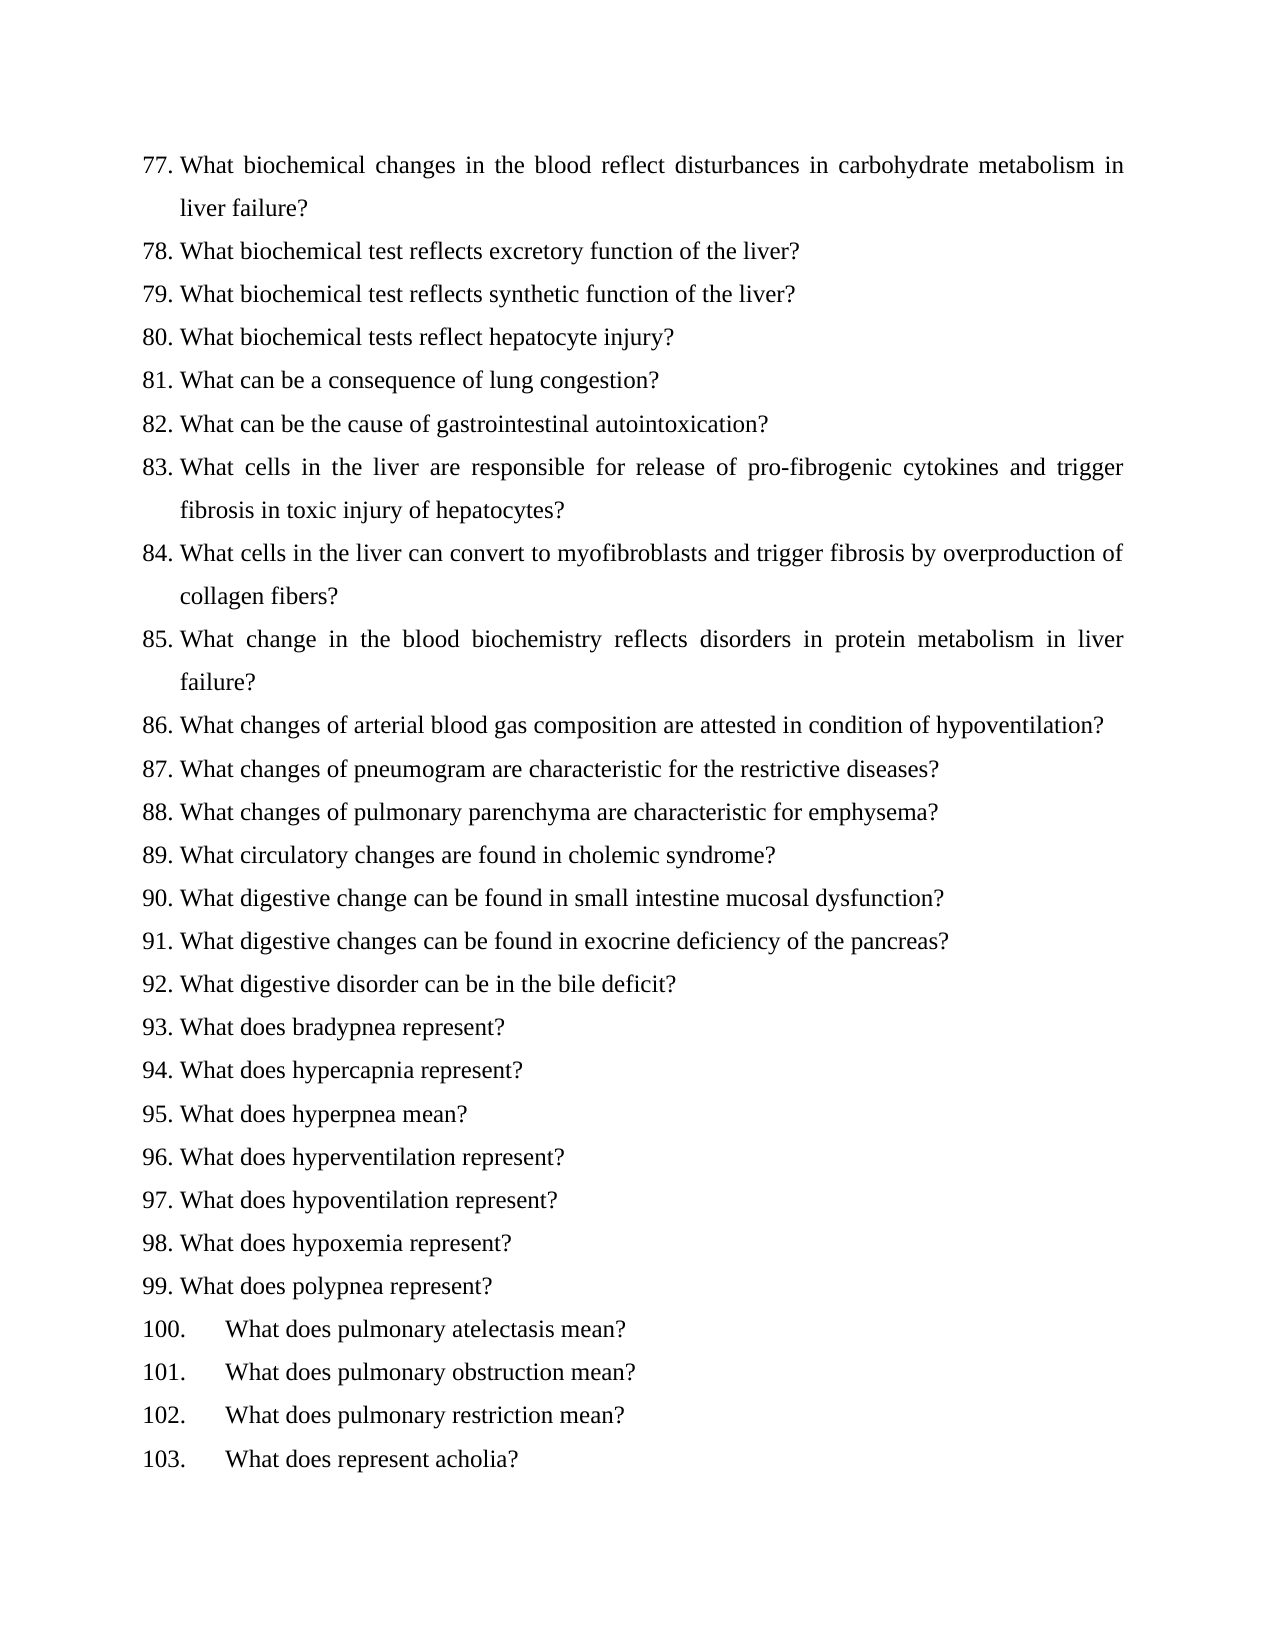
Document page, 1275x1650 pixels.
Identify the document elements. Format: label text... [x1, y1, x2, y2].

list What does represent acholia? [142, 1444, 1125, 1472]
list What changes of arterial blood gas composition are attested in condition of hypoventilation? [142, 711, 1125, 739]
list What does hyperventilation represent? [142, 1142, 1125, 1171]
list What does pulmonary atelectasis mean? [142, 1314, 1125, 1343]
list What digestive disorder can be in the bile deficit? [142, 969, 1125, 998]
list What biochemical test reflects excretory function of the liver? [142, 236, 1125, 265]
list What does hyperpnea mean? [142, 1099, 1125, 1127]
list What does hypoxemia represent? [142, 1228, 1125, 1257]
list What biochemical changes in the blood reflect disturbances in carbohydrate metabolism in liver failure? [142, 150, 1125, 222]
list What does polypnea represent? [142, 1271, 1125, 1300]
list What does pulmonary restriction mean? [142, 1401, 1125, 1429]
list What does bradypnea represent? [142, 1012, 1125, 1041]
list What does hypercapnia represent? [142, 1056, 1125, 1084]
list What cells in the liver can convert to myofibroblasts and trigger fibrosis by overproduction of collagen fibers? [142, 538, 1125, 610]
list What does pulmonary obstruction mean? [142, 1357, 1125, 1386]
list What circulatory changes are found in cholemic syndrome? [142, 840, 1125, 869]
list What change in the blood biochemistry reflects disorders in protein metabolism in liver failure? [142, 624, 1125, 696]
list What digestive changes can be found in exocrine deficiency of the pancreas? [142, 926, 1125, 955]
list What biochemical tests reflect hepatocyte injury? [142, 322, 1125, 351]
list What can be a consequence of lung congestion? [142, 366, 1125, 394]
list What digestive change can be found in small intestine mucosal dysfunction? [142, 883, 1125, 912]
list What changes of pulmonary parenchyma are characteristic for emphysema? [142, 797, 1125, 826]
list What cells in the liver are responsible for release of pro-fibrogenic cytokines and trigger fibrosis in toxic injury of hepatocytes? [142, 452, 1125, 524]
list What can be the cause of gastrointestinal autointoxication? [142, 409, 1125, 437]
list What changes of pneumogram are characteristic for the restrictive diseases? [142, 754, 1125, 782]
list What does hypoventilation represent? [142, 1185, 1125, 1214]
list What biochemical test reflects synthetic function of the liver? [142, 279, 1125, 308]
